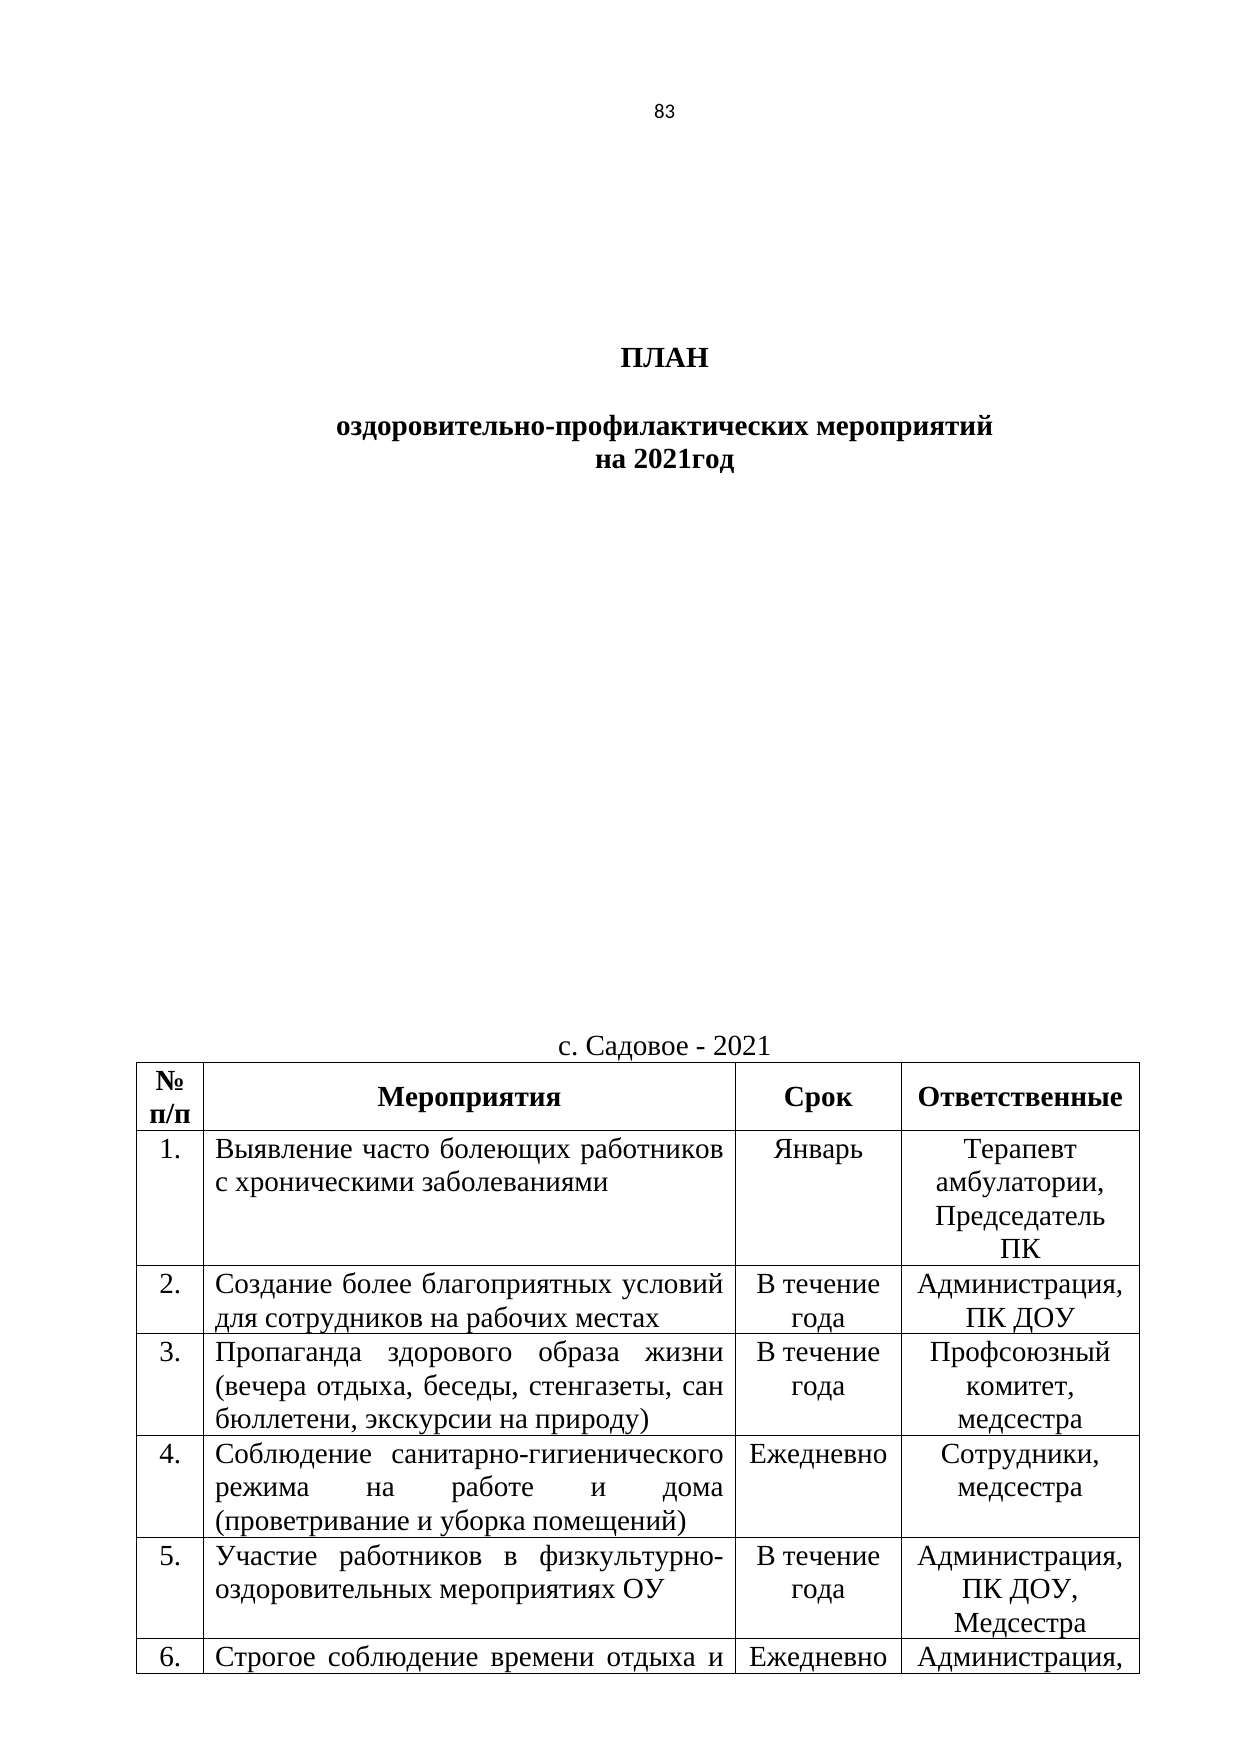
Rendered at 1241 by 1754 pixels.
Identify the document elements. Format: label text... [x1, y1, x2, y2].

table_cell Ежедневно [736, 1639, 901, 1673]
table_cell В течение года [736, 1266, 901, 1333]
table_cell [902, 1538, 1139, 1638]
table_cell Январь [736, 1131, 901, 1265]
text оздоровительно-профилактических мероприятий [148, 408, 1181, 441]
table_cell Терапевт амбулатории, Председатель ПК [902, 1131, 1139, 1265]
table_cell Администрация, ПК ДОУ [902, 1266, 1139, 1333]
table_cell 3. [137, 1334, 203, 1435]
table_cell Ежедневно [736, 1436, 901, 1537]
table_cell Соблюдение санитарно-гигиенического режима на работе и дома (проветривание и уборка помещений) [204, 1436, 735, 1537]
table_cell 2. [137, 1266, 203, 1333]
table_cell Выявление часто болеющих работников с хроническими заболеваниями [204, 1131, 735, 1265]
text на 2021год [148, 441, 1181, 475]
table_cell 6. [137, 1639, 203, 1673]
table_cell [204, 1639, 735, 1673]
table_header № п/п [137, 1063, 203, 1130]
text ПЛАН [148, 341, 1181, 374]
table_cell 5. [137, 1538, 203, 1638]
table_header Ответственные [902, 1063, 1139, 1130]
table_cell Профсоюзный комитет, медсестра [902, 1334, 1139, 1435]
table_cell Участие работников в физкультурно-оздоровительных мероприятиях ОУ [204, 1538, 735, 1638]
text с. Садовое - 2021 [148, 1028, 1181, 1062]
table_cell 4. [137, 1436, 203, 1537]
table_cell Сотрудники, медсестра [902, 1436, 1139, 1537]
table_header Мероприятия [204, 1063, 735, 1130]
table_cell Создание более благоприятных условий для сотрудников на рабочих местах [204, 1266, 735, 1333]
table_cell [902, 1639, 1139, 1673]
table_cell В течение года [736, 1538, 901, 1638]
table_header Срок [736, 1063, 901, 1130]
table_cell В течение года [736, 1334, 901, 1435]
table_cell 1. [137, 1131, 203, 1265]
table_cell Пропаганда здорового образа жизни (вечера отдыха, беседы, стенгазеты, сан бюллетени, экскурсии на природу) [204, 1334, 735, 1435]
